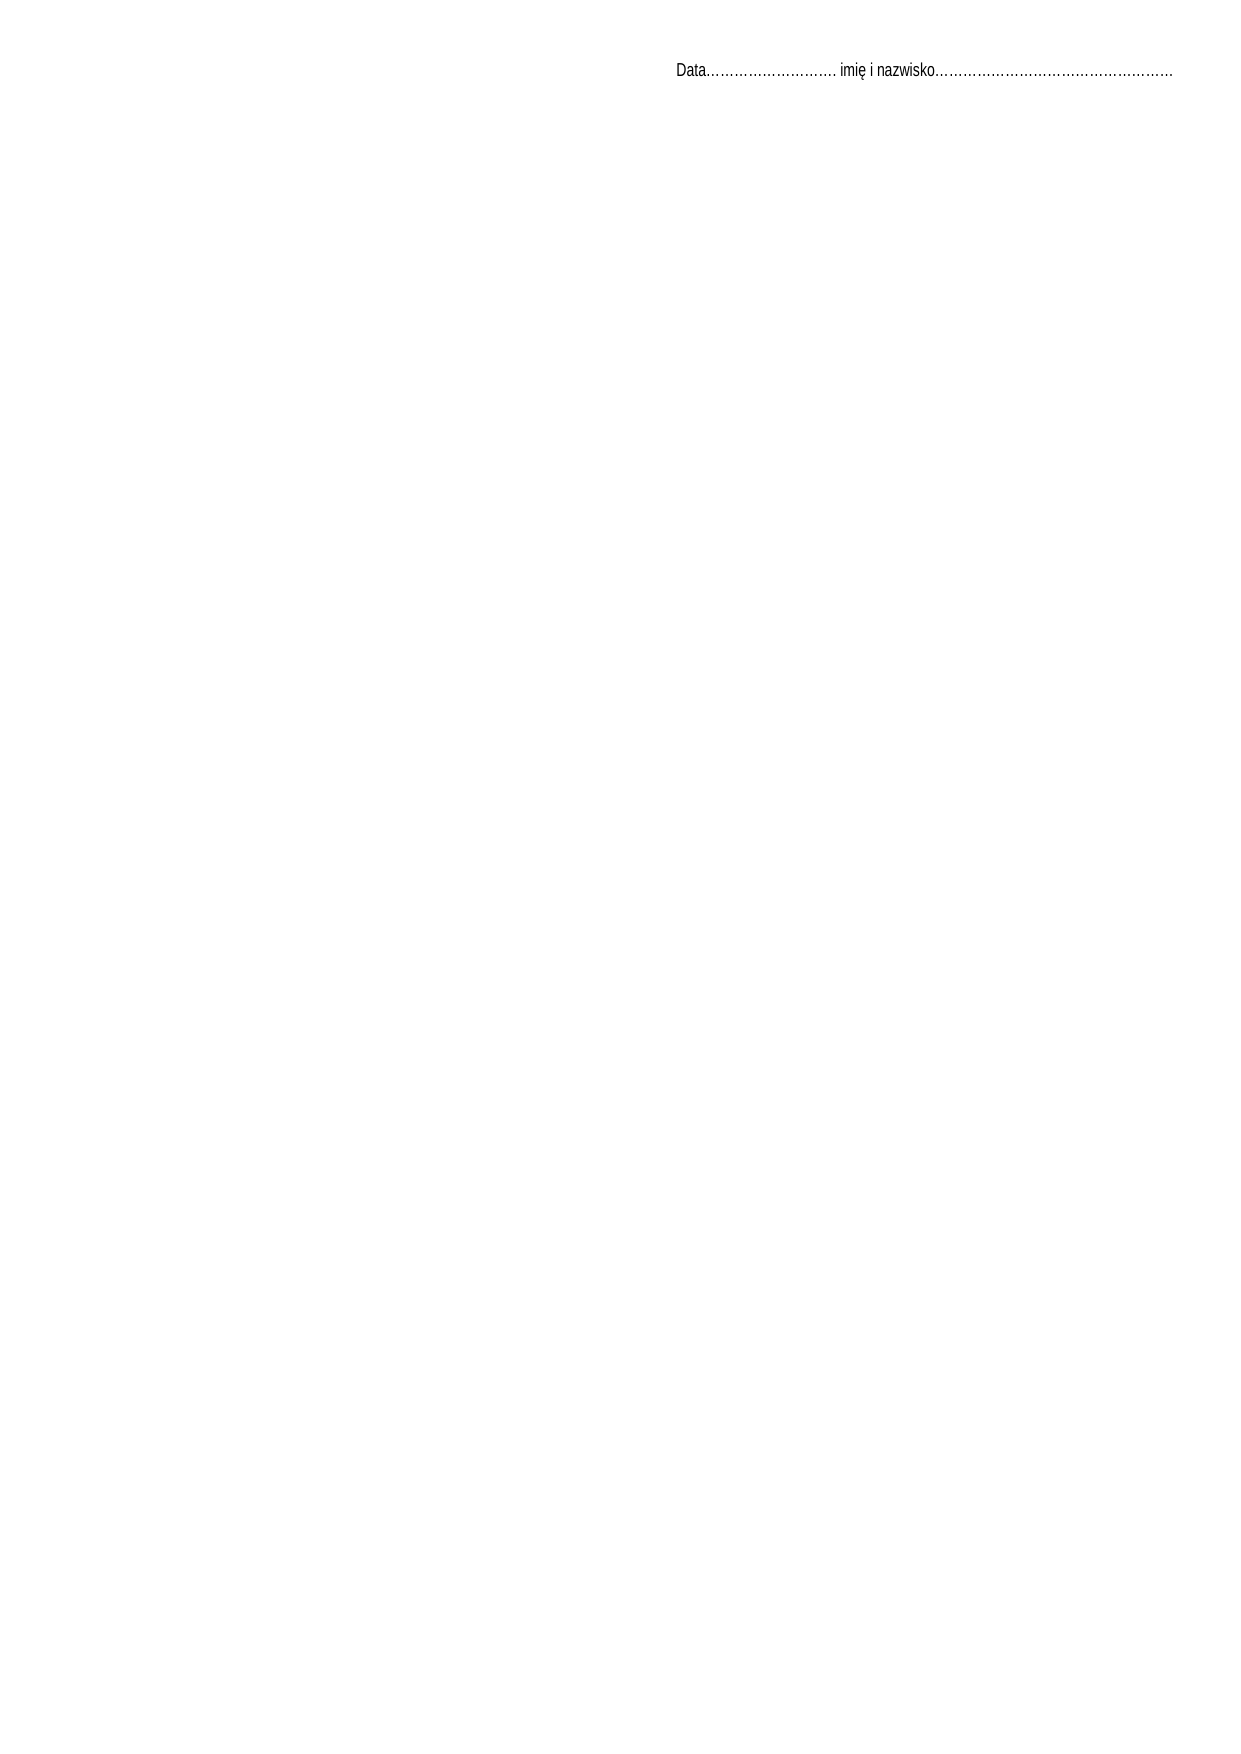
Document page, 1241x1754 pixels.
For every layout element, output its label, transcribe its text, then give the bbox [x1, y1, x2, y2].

text Data………………………. imię i nazwisko…………………………………………… [676, 58, 1192, 80]
